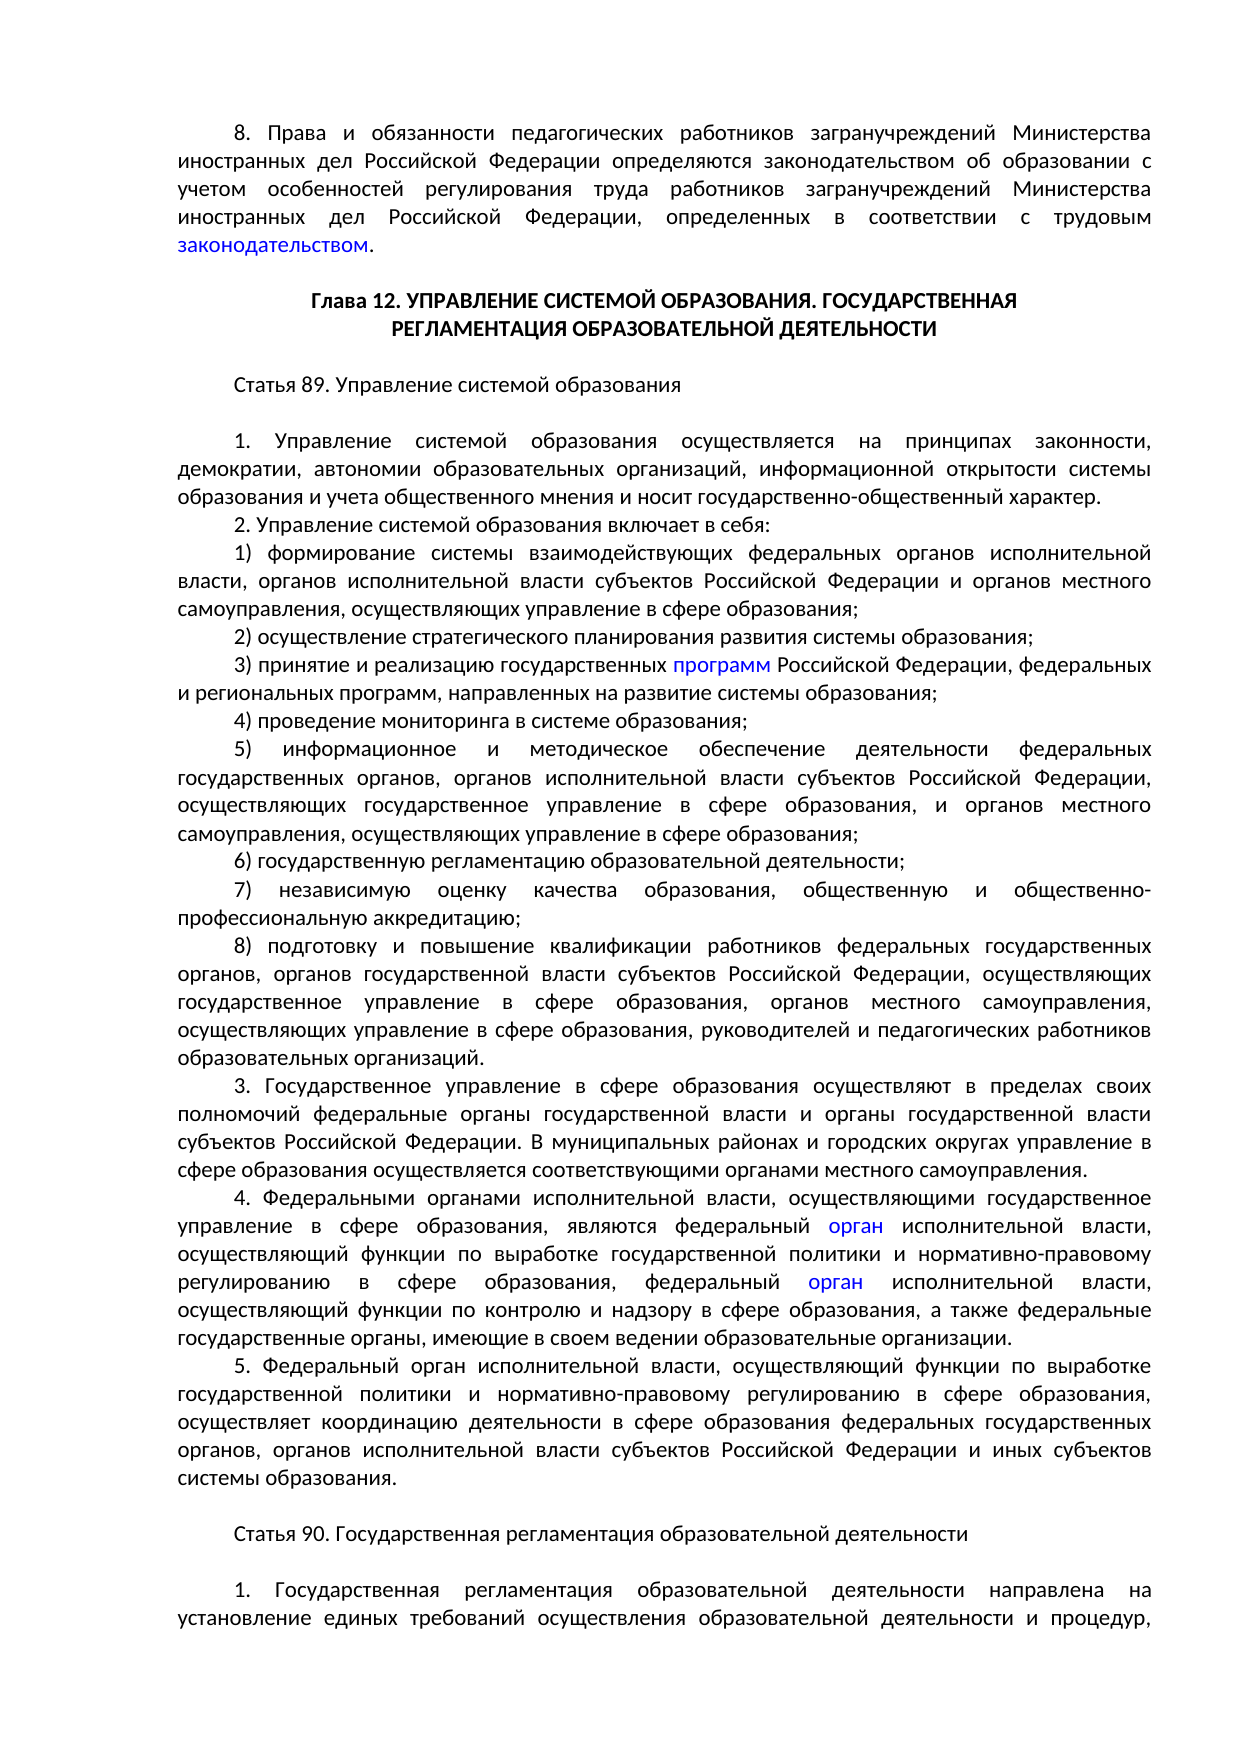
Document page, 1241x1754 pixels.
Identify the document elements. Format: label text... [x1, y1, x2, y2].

text 7) независимую оценку качества образования, общественную и общественно-профессиональную аккредитацию; [177, 875, 1152, 931]
text 3. Государственное управление в сфере образования осуществляют в пределах своих полномочий федеральные органы государственной власти и органы государственной власти субъектов Российской Федерации. В муниципальных районах и городских округах управление в сфере образования осуществляется соответствующими органами местного самоуправления. [177, 1071, 1152, 1183]
text 1) формирование системы взаимодействующих федеральных органов исполнительной власти, органов исполнительной власти субъектов Российской Федерации и органов местного самоуправления, осуществляющих управление в сфере образования; [177, 538, 1152, 622]
text 8. Права и обязанности педагогических работников загранучреждений Министерства иностранных дел Российской Федерации определяются законодательством об образовании с учетом особенностей регулирования труда работников загранучреждений Министерства иностранных дел Российской Федерации, определенных в соответствии с трудовым законодательством. [177, 118, 1152, 258]
text 3) принятие и реализацию государственных программ Российской Федерации, федеральных и региональных программ, направленных на развитие системы образования; [177, 651, 1152, 707]
title РЕГЛАМЕНТАЦИЯ ОБРАЗОВАТЕЛЬНОЙ ДЕЯТЕЛЬНОСТИ [177, 314, 1152, 342]
text 8) подготовку и повышение квалификации работников федеральных государственных органов, органов государственной власти субъектов Российской Федерации, осуществляющих государственное управление в сфере образования, органов местного самоуправления, осуществляющих управление в сфере образования, руководителей и педагогических работников образовательных организаций. [177, 931, 1152, 1071]
text 5. Федеральный орган исполнительной власти, осуществляющий функции по выработке государственной политики и нормативно-правовому регулированию в сфере образования, осуществляет координацию деятельности в сфере образования федеральных государственных органов, органов исполнительной власти субъектов Российской Федерации и иных субъектов системы образования. [177, 1351, 1152, 1491]
text Статья 89. Управление системой образования [177, 370, 1152, 398]
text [177, 1575, 1152, 1631]
text Статья 90. Государственная регламентация образовательной деятельности [177, 1519, 1152, 1547]
text 4) проведение мониторинга в системе образования; [177, 707, 1152, 734]
text 5) информационное и методическое обеспечение деятельности федеральных государственных органов, органов исполнительной власти субъектов Российской Федерации, осуществляющих государственное управление в сфере образования, и органов местного самоуправления, осуществляющих управление в сфере образования; [177, 734, 1152, 847]
text 1. Управление системой образования осуществляется на принципах законности, демократии, автономии образовательных организаций, информационной открытости системы образования и учета общественного мнения и носит государственно-общественный характер. [177, 426, 1152, 510]
text 4. Федеральными органами исполнительной власти, осуществляющими государственное управление в сфере образования, являются федеральный орган исполнительной власти, осуществляющий функции по выработке государственной политики и нормативно-правовому регулированию в сфере образования, федеральный орган исполнительной власти, осуществляющий функции по контролю и надзору в сфере образования, а также федеральные государственные органы, имеющие в своем ведении образовательные организации. [177, 1183, 1152, 1351]
title Глава 12. УПРАВЛЕНИЕ СИСТЕМОЙ ОБРАЗОВАНИЯ. ГОСУДАРСТВЕННАЯ [177, 286, 1152, 314]
text 2. Управление системой образования включает в себя: [177, 510, 1152, 538]
text 2) осуществление стратегического планирования развития системы образования; [177, 622, 1152, 651]
text 6) государственную регламентацию образовательной деятельности; [177, 847, 1152, 875]
